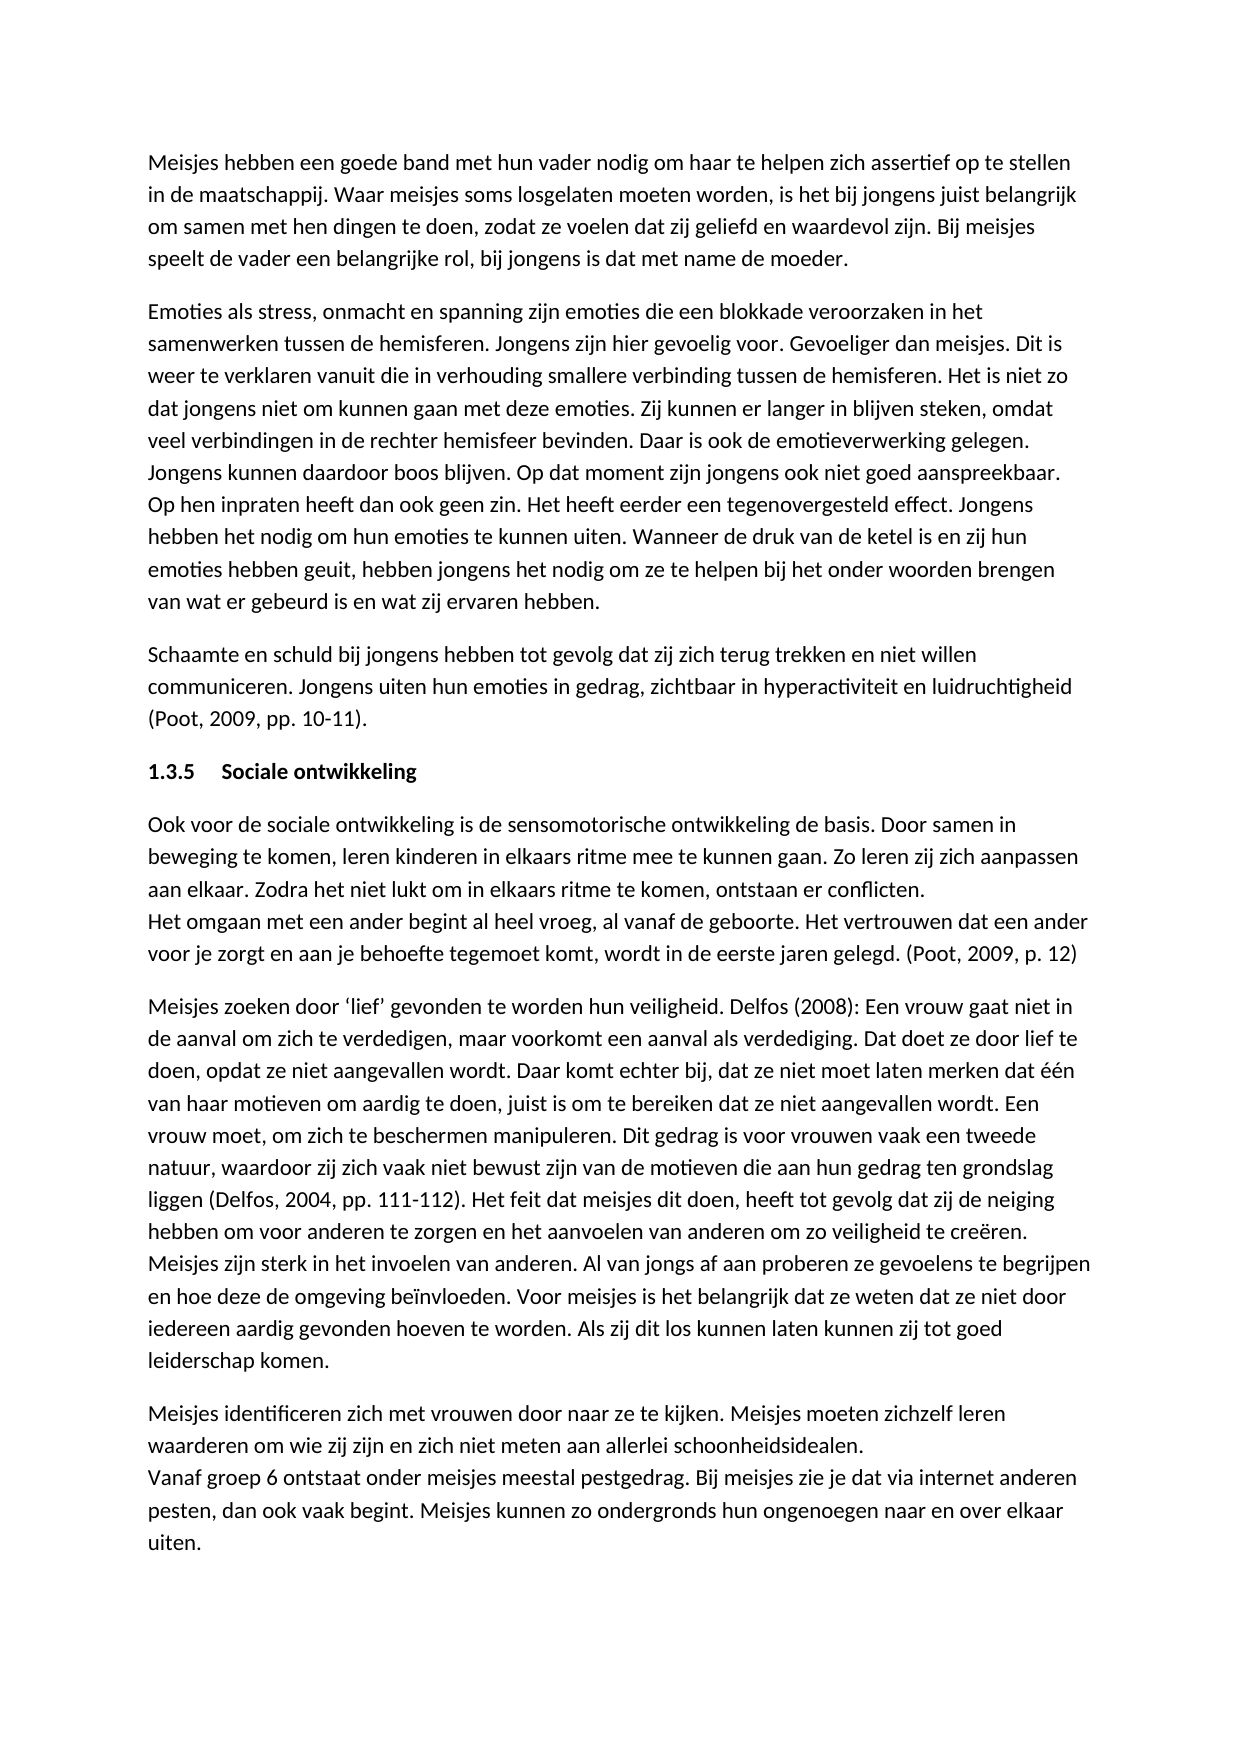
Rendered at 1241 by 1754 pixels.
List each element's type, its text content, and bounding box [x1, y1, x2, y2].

text 1.3.5 Sociale ontwikkeling [148, 757, 1093, 785]
text Meisjes identificeren zich met vrouwen door naar ze te kijken. Meisjes moeten zichzelf leren waarderen om wie zij zijn en zich niet meten aan allerlei schoonheidsidealen. Vanaf groep 6 ontstaat onder meisjes meestal pestgedrag. Bij meisjes zie je dat via internet anderen pesten, dan ook vaak begint. Meisjes kunnen zo ondergronds hun ongenoegen naar en over elkaar uiten. [148, 1399, 1093, 1556]
text Schaamte en schuld bij jongens hebben tot gevolg dat zij zich terug trekken en niet willen communiceren. Jongens uiten hun emoties in gedrag, zichtbaar in hyperactiviteit en luidruchtigheid (Poot, 2009, pp. 10-11). [148, 640, 1093, 732]
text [148, 148, 1093, 272]
text Emoties als stress, onmacht en spanning zijn emoties die een blokkade veroorzaken in het samenwerken tussen de hemisferen. Jongens zijn hier gevoelig voor. Gevoeliger dan meisjes. Dit is weer te verklaren vanuit die in verhouding smallere verbinding tussen de hemisferen. Het is niet zo dat jongens niet om kunnen gaan met deze emoties. Zij kunnen er langer in blijven steken, omdat veel verbindingen in de rechter hemisfeer bevinden. Daar is ook de emotieverwerking gelegen. Jongens kunnen daardoor boos blijven. Op dat moment zijn jongens ook niet goed aanspreekbaar. Op hen inpraten heeft dan ook geen zin. Het heeft eerder een tegenovergesteld effect. Jongens hebben het nodig om hun emoties te kunnen uiten. Wanneer de druk van de ketel is en zij hun emoties hebben geuit, hebben jongens het nodig om ze te helpen bij het onder woorden brengen van wat er gebeurd is en wat zij ervaren hebben. [148, 297, 1093, 615]
text Ook voor de sociale ontwikkeling is de sensomotorische ontwikkeling de basis. Door samen in beweging te komen, leren kinderen in elkaars ritme mee te kunnen gaan. Zo leren zij zich aanpassen aan elkaar. Zodra het niet lukt om in elkaars ritme te komen, ontstaan er conflicten. Het omgaan met een ander begint al heel vroeg, al vanaf de geboorte. Het vertrouwen dat een ander voor je zorgt en aan je behoefte tegemoet komt, wordt in de eerste jaren gelegd. (Poot, 2009, p. 12) [148, 810, 1093, 967]
text Meisjes zoeken door ‘lief’ gevonden te worden hun veiligheid. Delfos (2008): Een vrouw gaat niet in de aanval om zich te verdedigen, maar voorkomt een aanval als verdediging. Dat doet ze door lief te doen, opdat ze niet aangevallen wordt. Daar komt echter bij, dat ze niet moet laten merken dat één van haar motieven om aardig te doen, juist is om te bereiken dat ze niet aangevallen wordt. Een vrouw moet, om zich te beschermen manipuleren. Dit gedrag is voor vrouwen vaak een tweede natuur, waardoor zij zich vaak niet bewust zijn van de motieven die aan hun gedrag ten grondslag liggen (Delfos, 2004, pp. 111-112). Het feit dat meisjes dit doen, heeft tot gevolg dat zij de neiging hebben om voor anderen te zorgen en het aanvoelen van anderen om zo veiligheid te creëren. Meisjes zijn sterk in het invoelen van anderen. Al van jongs af aan proberen ze gevoelens te begrijpen en hoe deze de omgeving beïnvloeden. Voor meisjes is het belangrijk dat ze weten dat ze niet door iedereen aardig gevonden hoeven te worden. Als zij dit los kunnen laten kunnen zij tot goed leiderschap komen. [148, 992, 1093, 1374]
